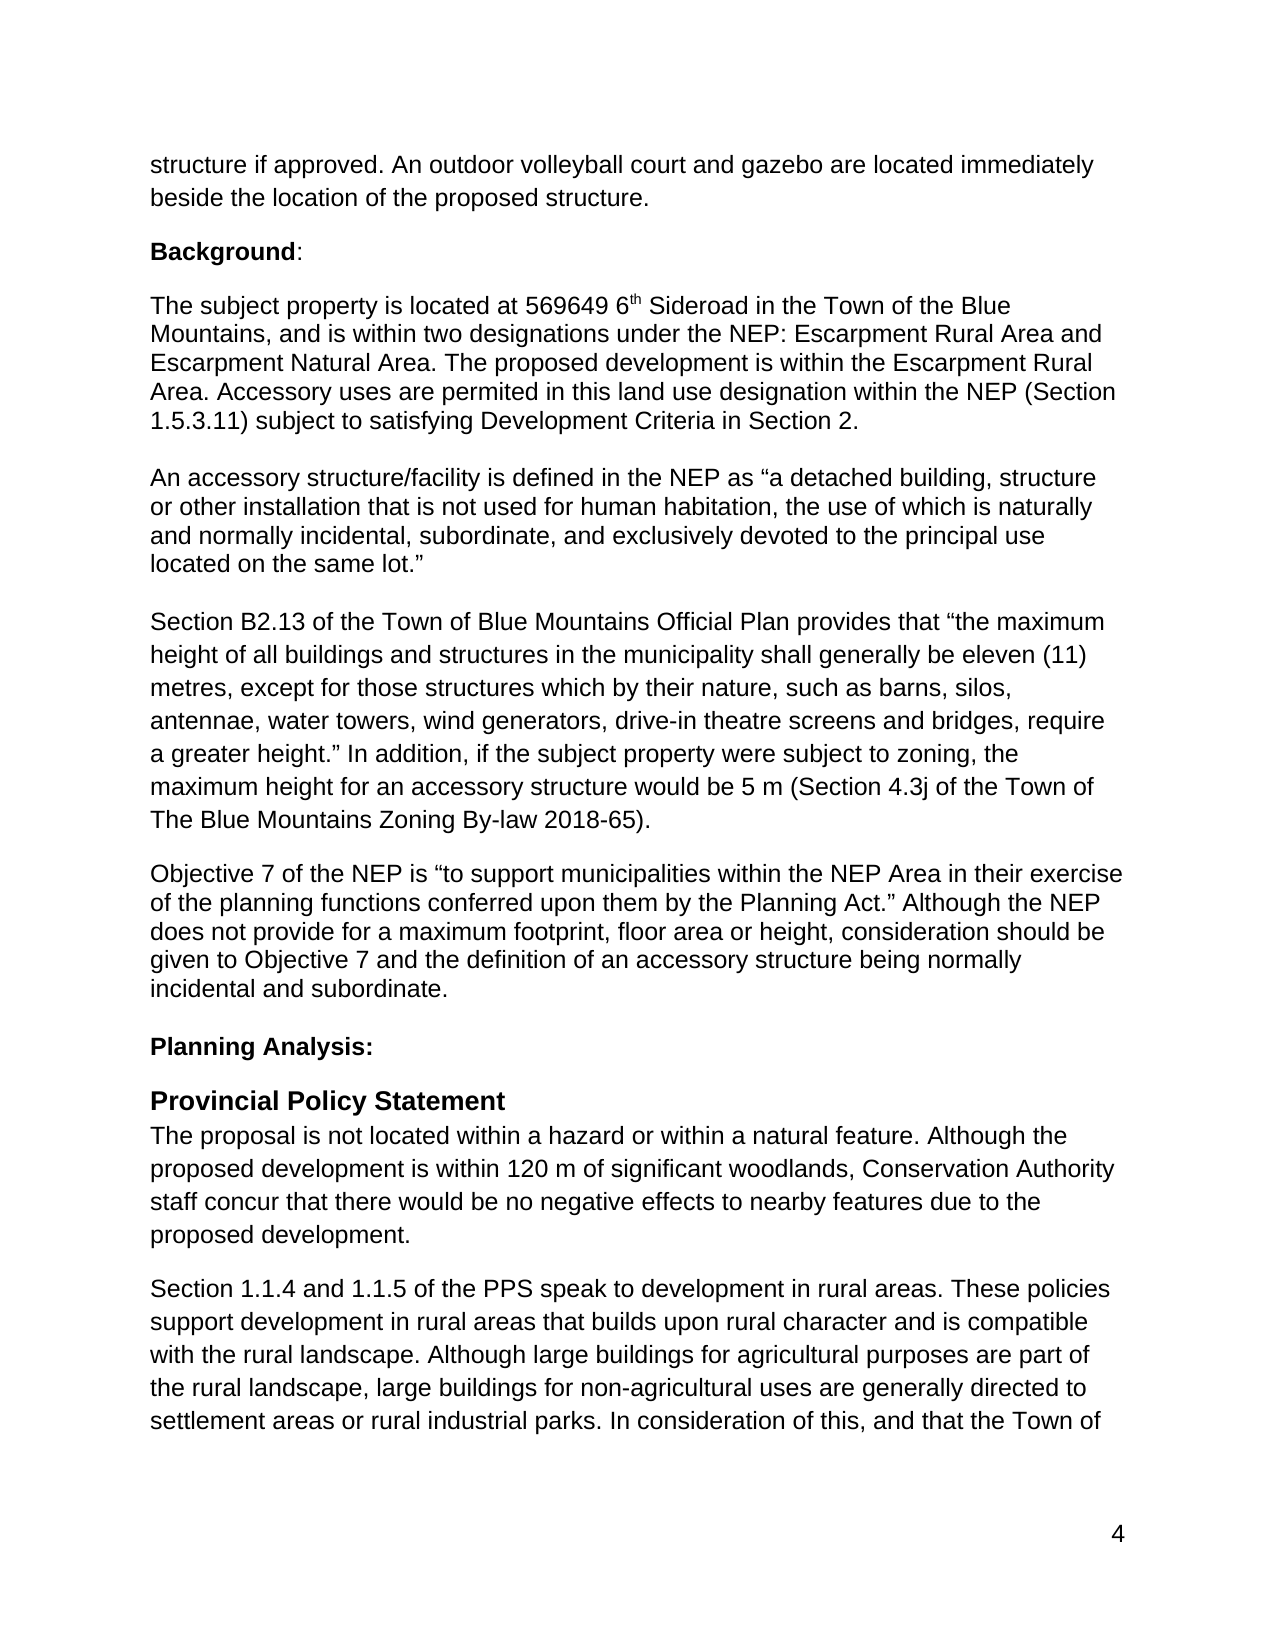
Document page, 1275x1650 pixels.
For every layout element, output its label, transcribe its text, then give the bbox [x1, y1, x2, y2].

subtitle Planning Analysis: [150, 1031, 1125, 1060]
text Section B2.13 of the Town of Blue Mountains Official Plan provides that “the maximum height of all buildings and structures in the municipality shall generally be eleven (11) metres, except for those structures which by their nature, such as barns, silos, antennae, water towers, wind generators, drive-in theatre screens and bridges, require a greater height.” In addition, if the subject property were subject to zoning, the maximum height for an accessory structure would be 5 m (Section 4.3j of the Town of The Blue Mountains Zoning By-law 2018-65). [150, 607, 1125, 834]
text An accessory structure/facility is defined in the NEP as “a detached building, structure or other installation that is not used for human habitation, the use of which is naturally and normally incidental, subordinate, and exclusively devoted to the principal use located on the same lot.” [150, 463, 1125, 578]
text Background: [150, 237, 1125, 266]
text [150, 150, 1125, 212]
text The proposal is not located within a hazard or within a natural feature. Although the proposed development is within 120 m of significant woodlands, Conservation Authority staff concur that there would be no negative effects to nearby features due to the proposed development. [150, 1121, 1125, 1249]
subtitle Provincial Policy Statement [150, 1085, 1125, 1117]
text Objective 7 of the NEP is “to support municipalities within the NEP Area in their exercise of the planning functions conferred upon them by the Planning Act.” Although the NEP does not provide for a maximum footprint, floor area or height, consideration should be given to Objective 7 and the definition of an accessory structure being normally incidental and subordinate. [150, 859, 1125, 1003]
text The subject property is located at 569649 6th Sideroad in the Town of the Blue Mountains, and is within two designations under the NEP: Escarpment Rural Area and Escarpment Natural Area. The proposed development is within the Escarpment Rural Area. Accessory uses are permited in this land use designation within the NEP (Section 1.5.3.11) subject to satisfying Development Criteria in Section 2. [150, 291, 1125, 434]
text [150, 1274, 1125, 1435]
